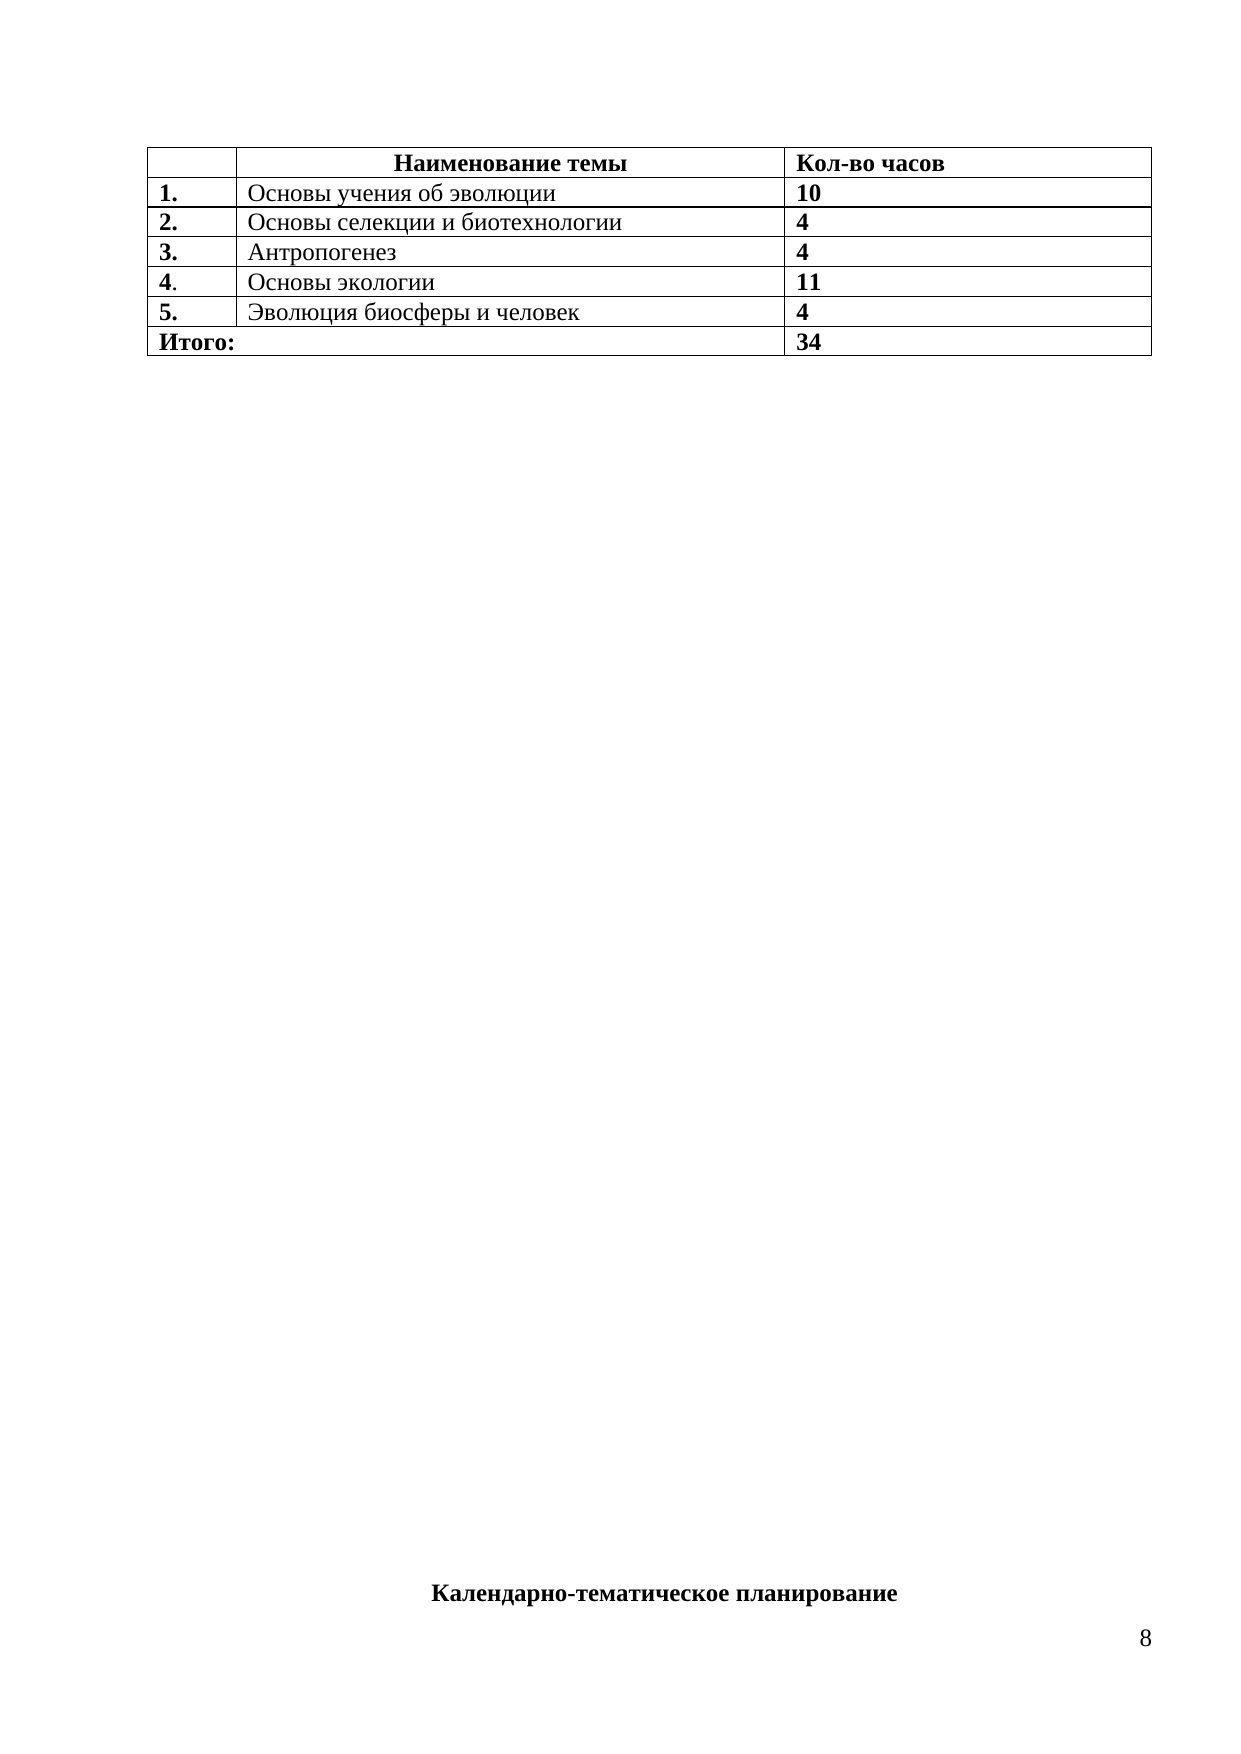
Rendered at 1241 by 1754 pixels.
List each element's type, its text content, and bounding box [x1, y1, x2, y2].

table_cell 4 [785, 297, 1151, 326]
table_cell 4 [785, 208, 1151, 236]
table_cell 4 [785, 237, 1151, 266]
table_cell Основы селекции и биотехнологии [237, 208, 784, 236]
table_cell 34 [785, 327, 1151, 355]
table_cell 5. [148, 297, 236, 326]
table_cell Антропогенез [237, 237, 784, 266]
table_cell 2. [148, 208, 236, 236]
table_header Кол-во часов [785, 148, 1151, 177]
table_cell 1. [148, 178, 236, 206]
table_header Наименование темы [237, 148, 784, 177]
text Календарно-тематическое планирование [177, 1578, 1152, 1607]
table_cell Основы учения об эволюции [237, 178, 784, 206]
table_cell Эволюция биосферы и человек [237, 297, 784, 326]
table_cell 3. [148, 237, 236, 266]
table_cell Основы экологии [237, 267, 784, 296]
table_cell 11 [785, 267, 1151, 296]
table_cell 10 [785, 178, 1151, 206]
table_cell Итого: [148, 327, 784, 355]
table_header [148, 148, 236, 177]
table_cell 4. [148, 267, 236, 296]
